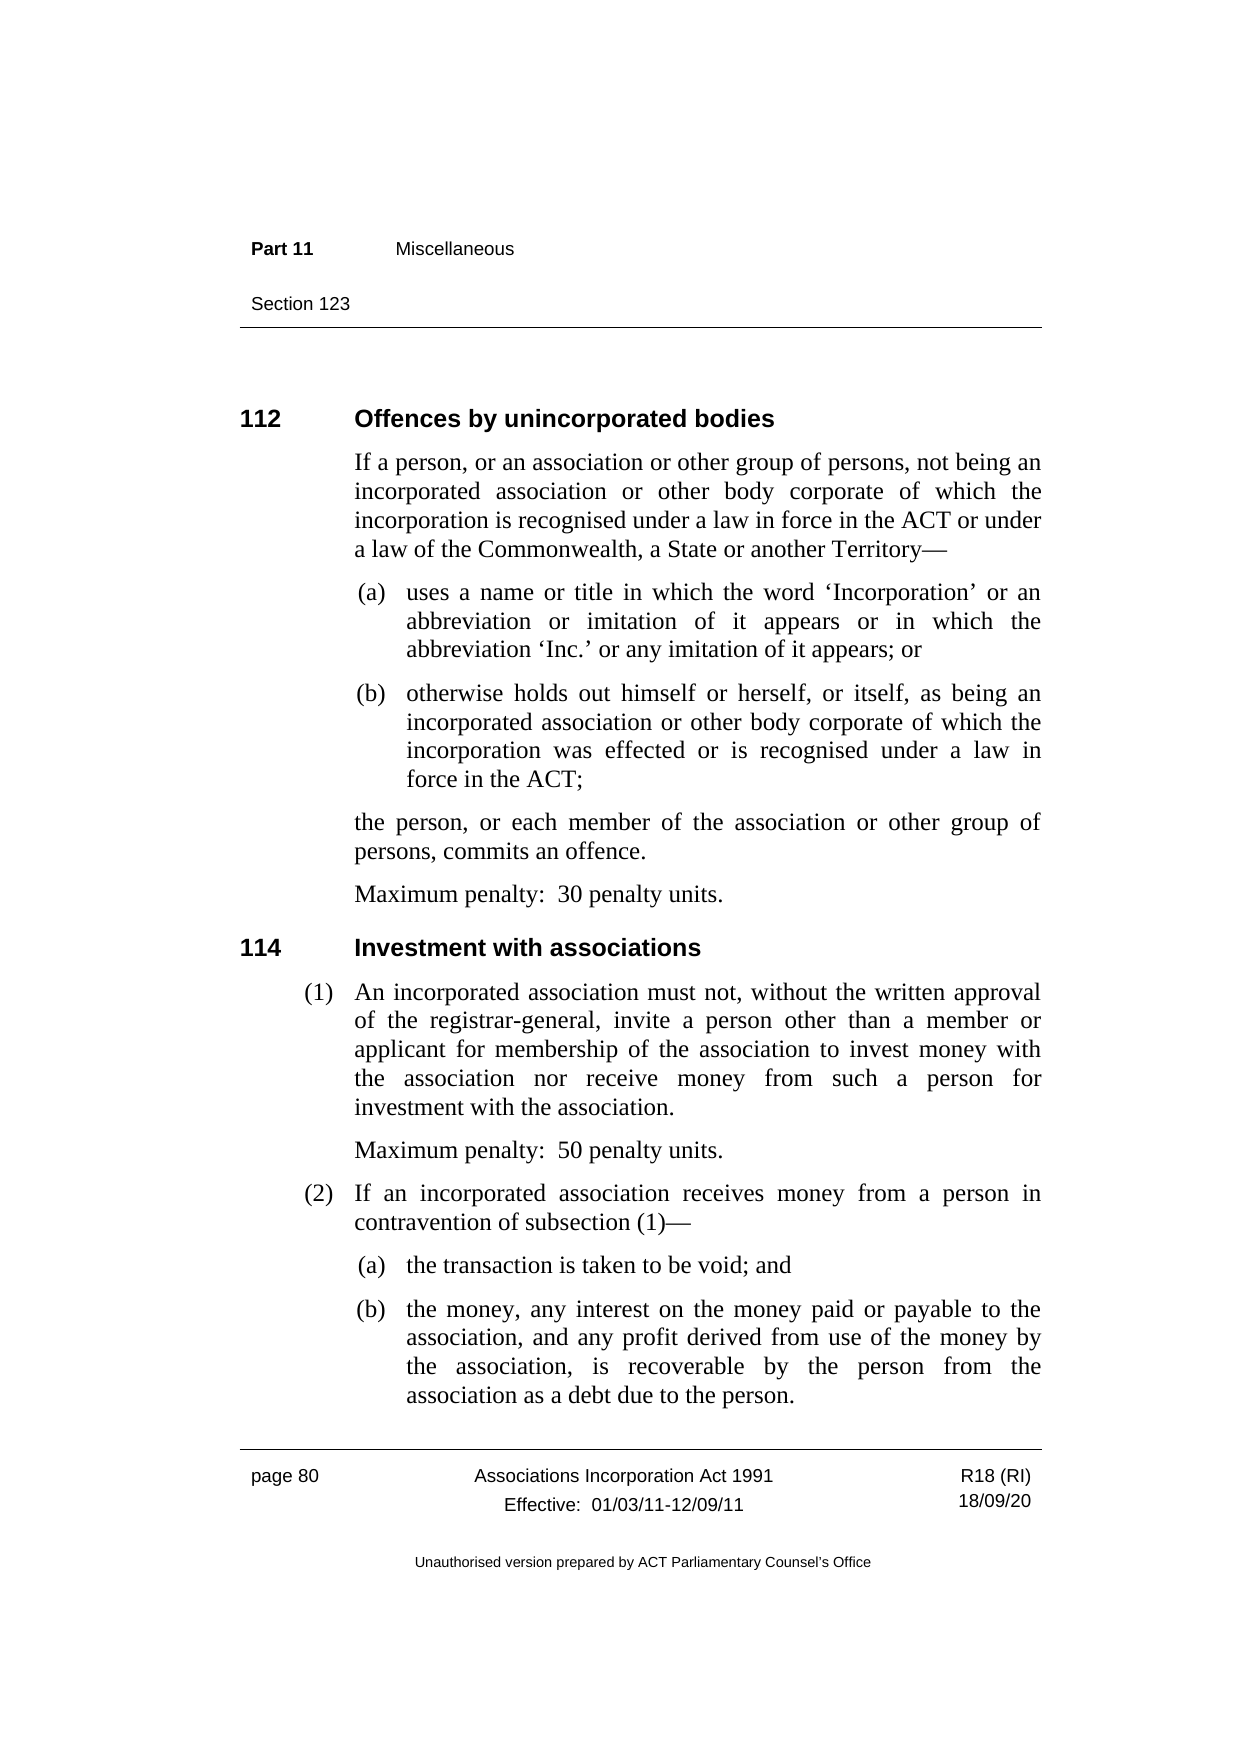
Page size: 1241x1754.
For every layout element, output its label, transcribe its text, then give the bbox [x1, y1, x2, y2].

text Maximum penalty: 30 penalty units. [354, 879, 1042, 908]
text 112 Offences by unincorporated bodies [239, 404, 1042, 433]
text (b) the money, any interest on the money paid or payable to the association, and any profit derived from use of the money by the association, is recoverable by the person from the association as a debt due to the person. [239, 1294, 1042, 1409]
text Maximum penalty: 50 penalty units. [354, 1135, 1042, 1164]
text 114 Investment with associations [239, 933, 1042, 962]
text (a) uses a name or title in which the word ‘Incorporation’ or an abbreviation or imitation of it appears or in which the abbreviation ‘Inc.’ or any imitation of it appears; or [239, 577, 1042, 663]
text (b) otherwise holds out himself or herself, or itself, as being an incorporated association or other body corporate of which the incorporation was effected or is recognised under a law in force in the ACT; [239, 678, 1042, 793]
text (a) the transaction is taken to be void; and [239, 1250, 1042, 1279]
text If a person, or an association or other group of persons, not being an incorporated association or other body corporate of which the incorporation is recognised under a law in force in the ACT or under a law of the Commonwealth, a State or another Territory— [354, 447, 1042, 562]
text (2) If an incorporated association receives money from a person in contravention of subsection (1)— [239, 1178, 1042, 1236]
text (1) An incorporated association must not, without the written approval of the registrar-general, invite a person other than a member or applicant for membership of the association to invest money with the association nor receive money from such a person for investment with the association. [239, 977, 1042, 1120]
text the person, or each member of the association or other group of persons, commits an offence. [354, 807, 1042, 865]
